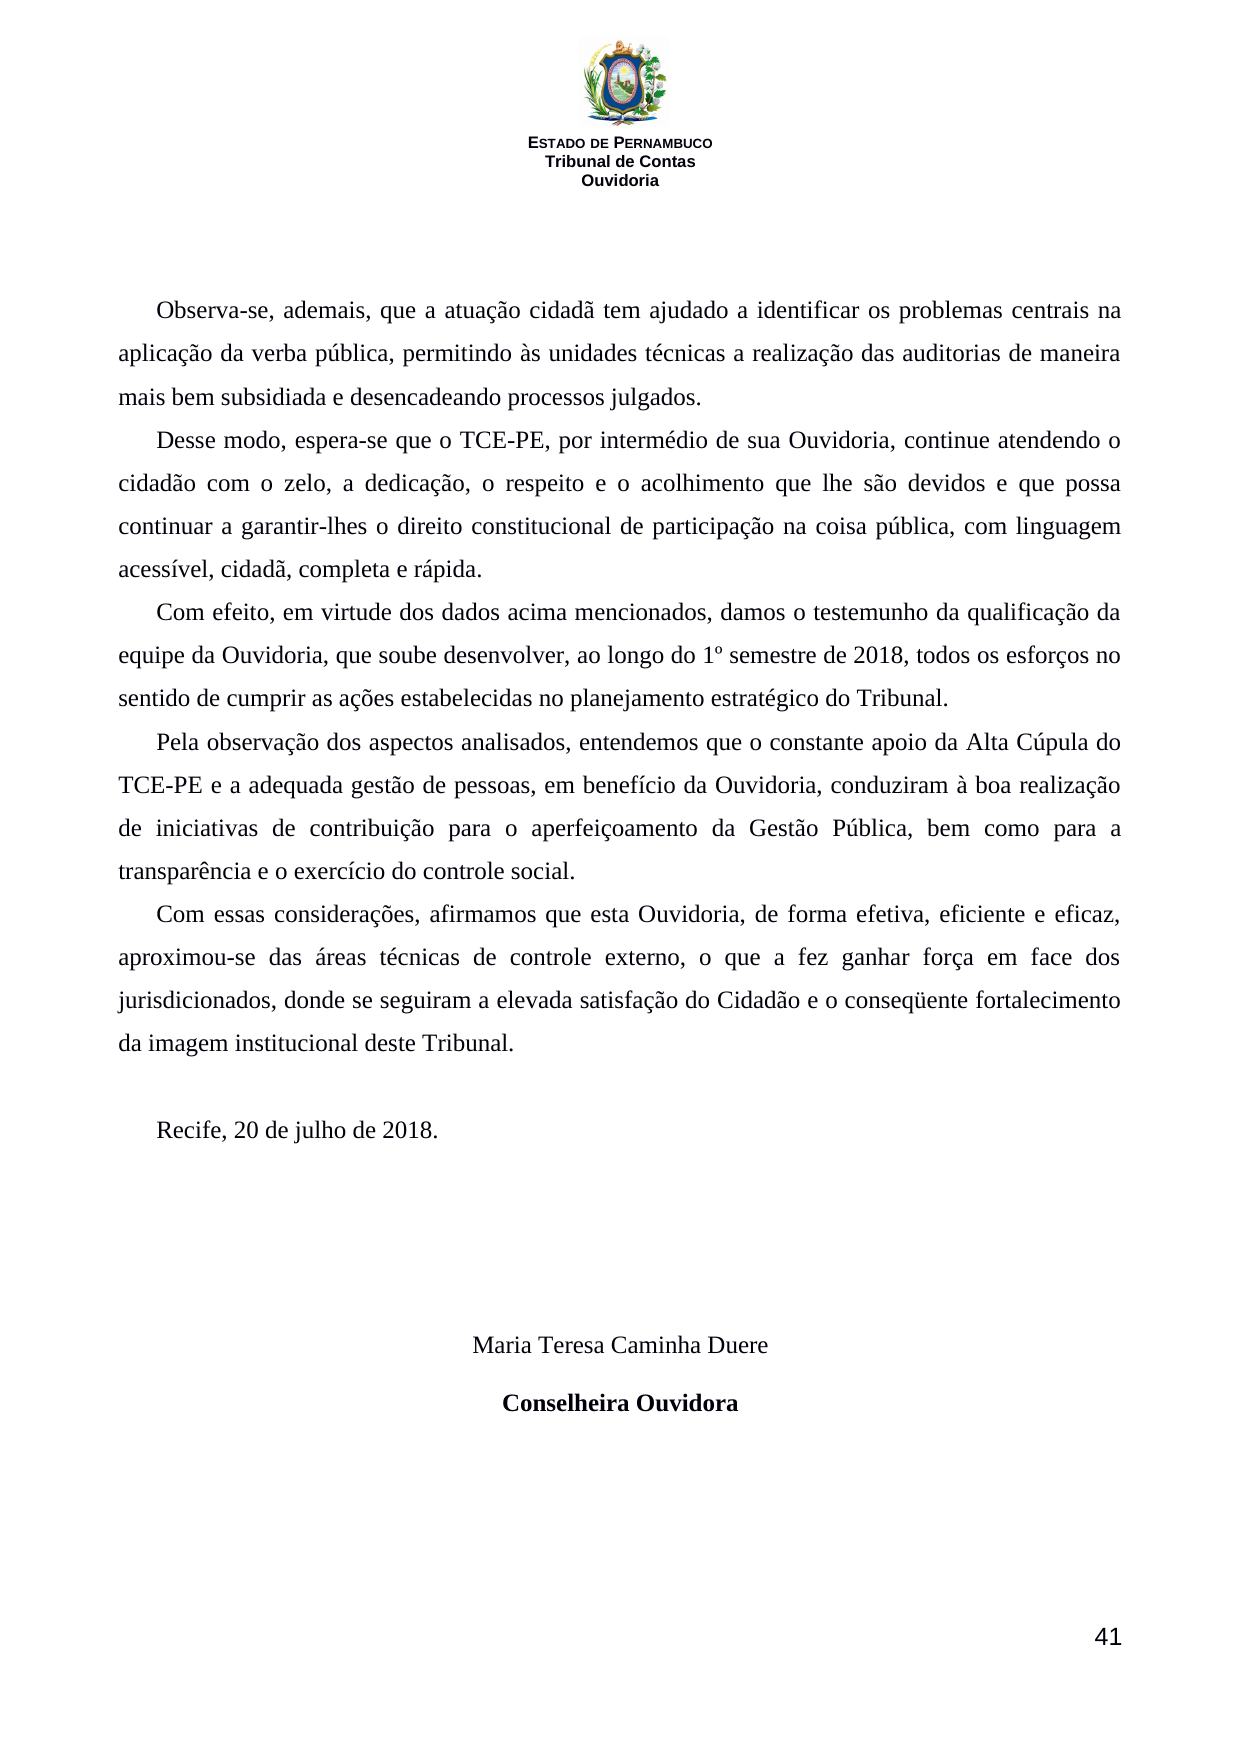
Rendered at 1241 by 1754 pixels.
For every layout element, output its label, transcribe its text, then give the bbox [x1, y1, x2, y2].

text Recife, 20 de julho de 2018. [118, 1115, 1122, 1143]
text Conselheira Ouvidora [118, 1388, 1122, 1417]
text Desse modo, espera-se que o TCE-PE, por intermédio de sua Ouvidoria, continue atendendo o cidadão com o zelo, a dedicação, o respeito e o acolhimento que lhe são devidos e que possa continuar a garantir-lhes o direito constitucional de participação na coisa pública, com linguagem acessível, cidadã, completa e rápida. [118, 425, 1122, 583]
picture [579, 37, 669, 127]
text Maria Teresa Caminha Duere [118, 1330, 1122, 1359]
text Pela observação dos aspectos analisados, entendemos que o constante apoio da Alta Cúpula do TCE-PE e a adequada gestão de pessoas, em benefício da Ouvidoria, conduziram à boa realização de iniciativas de contribuição para o aperfeiçoamento da Gestão Pública, bem como para a transparência e o exercício do controle social. [118, 727, 1122, 885]
text Observa-se, ademais, que a atuação cidadã tem ajudado a identificar os problemas centrais na aplicação da verba pública, permitindo às unidades técnicas a realização das auditorias de maneira mais bem subsidiada e desencadeando processos julgados. [118, 295, 1122, 410]
text Com efeito, em virtude dos dados acima mencionados, damos o testemunho da qualificação da equipe da Ouvidoria, que soube desenvolver, ao longo do 1º semestre de 2018, todos os esforços no sentido de cumprir as ações estabelecidas no planejamento estratégico do Tribunal. [118, 597, 1122, 712]
text Com essas considerações, afirmamos que esta Ouvidoria, de forma efetiva, eficiente e eficaz, aproximou-se das áreas técnicas de controle externo, o que a fez ganhar força em face dos jurisdicionados, donde se seguiram a elevada satisfação do Cidadão e o conseqüente fortalecimento da imagem institucional deste Tribunal. [118, 899, 1122, 1057]
